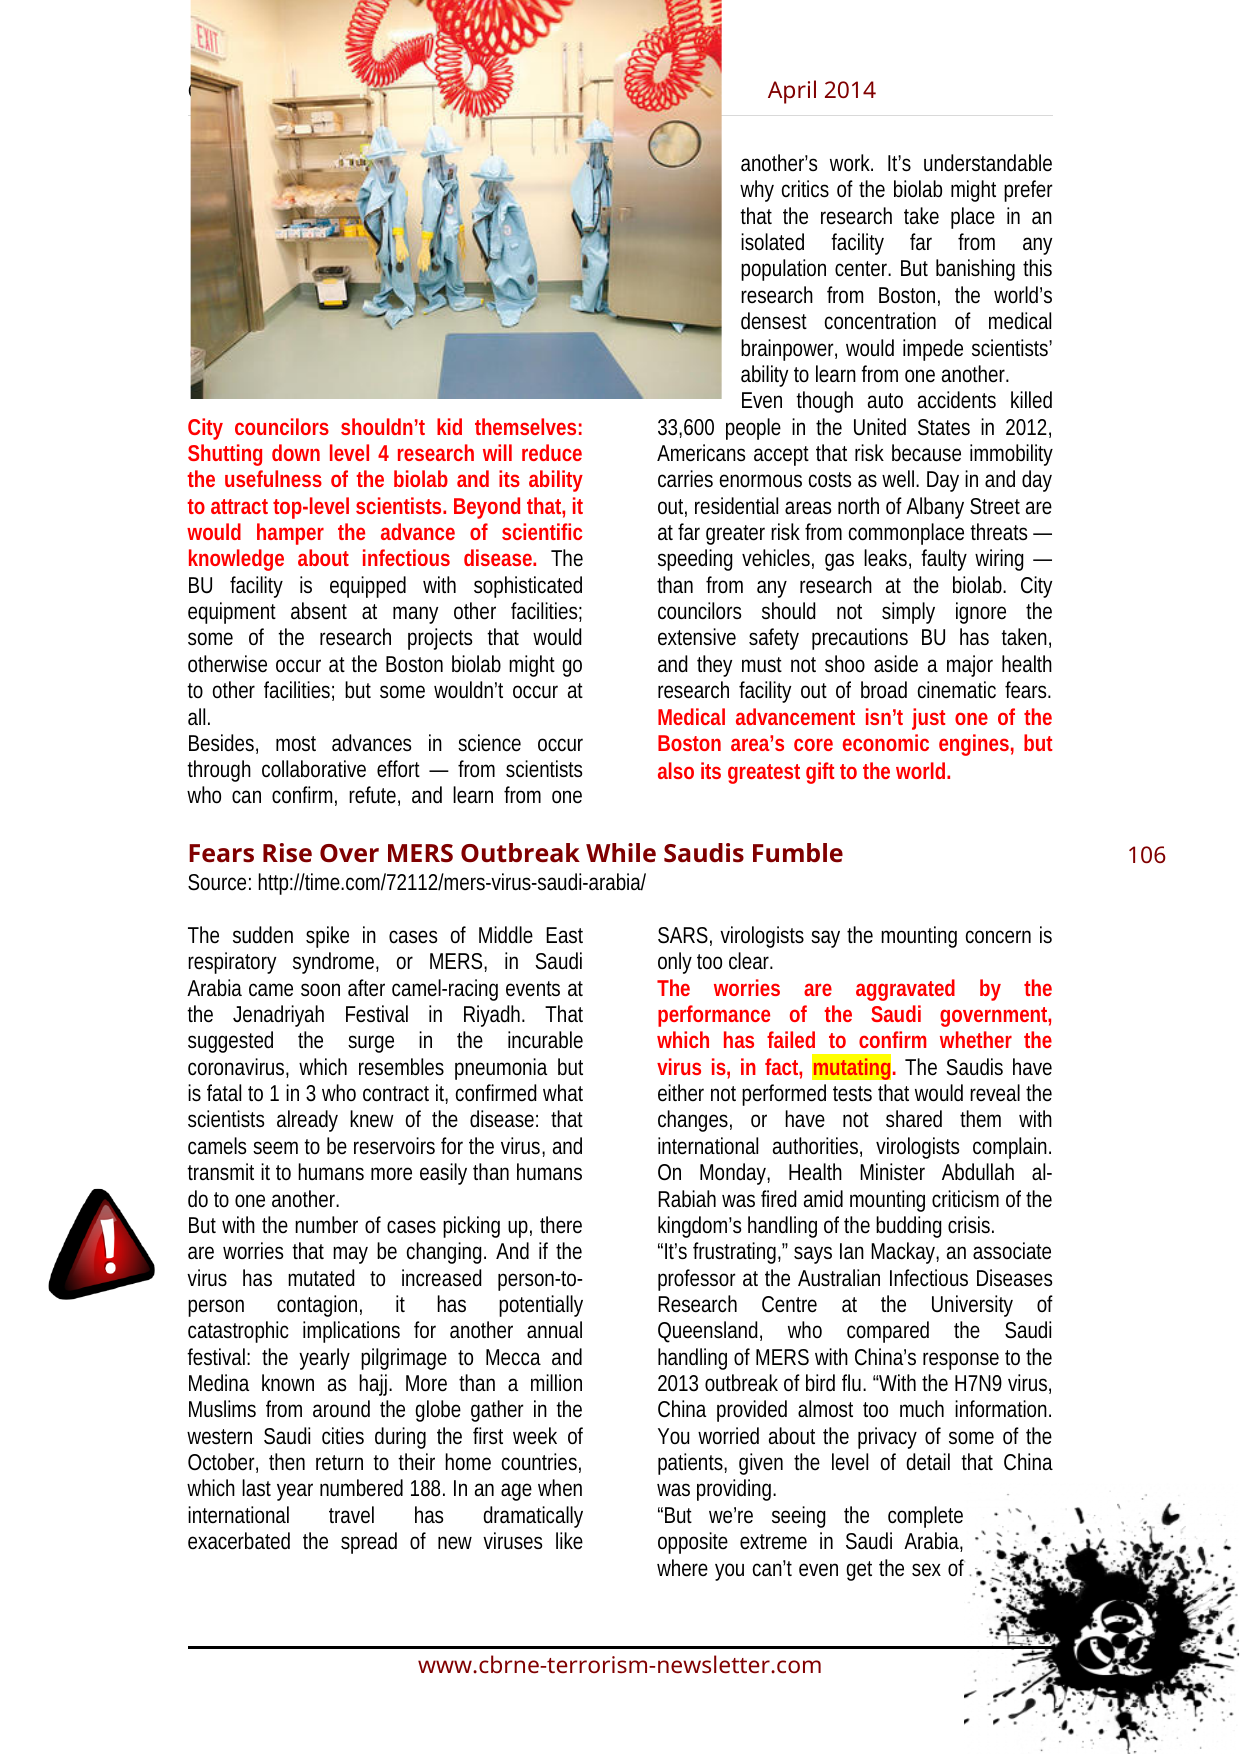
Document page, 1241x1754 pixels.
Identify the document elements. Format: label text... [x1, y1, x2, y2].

text Even though auto accidents killed 33,600 people in the United States in 2012, Americans accept that risk because immobility carries enormous costs as well. Day in and day out, residential areas north of Albany Street are at far greater risk from commonplace threats — speeding vehicles, gas leaks, faulty wiring — than from any research at the biolab. City councilors should not simply ignore the extensive safety precautions BU has taken, and they must not shoo aside a major health research facility out of broad cinematic fears. Medical advancement isn’t just one of the Boston area’s core economic engines, but also its greatest gift to the world. [657, 387, 1053, 785]
text The worries are aggravated by the performance of the Saudi government, which has failed to confirm whether the virus is, in fact, mutating. The Saudis have either not performed tests that would reveal the changes, or have not shared them with international authorities, virologists complain. On Monday, Health Minister Abdullah al-Rabiah was fired amid mounting criticism of the kingdom’s handling of the budding crisis. [657, 975, 1053, 1238]
text Source: http://time.com/72112/mers-virus-saudi-arabia/ [187, 869, 1053, 896]
text “It’s frustrating,” says Ian Mackay, an associate professor at the Australian Infectious Diseases Research Centre at the University of Queensland, who compared the Saudi handling of MERS with China’s response to the 2013 outbreak of bird flu. “With the H7N9 virus, China provided almost too much information. You worried about the privacy of some of the patients, given the level of detail that China was providing. [657, 1238, 1053, 1502]
picture [964, 1483, 1240, 1754]
picture [190, 0, 722, 396]
text City councilors shouldn’t kid themselves: Shutting down level 4 research will reduce the usefulness of the biolab and its ability to attract top-level scientists. Beyond that, it would hamper the advance of scientific knowledge about infectious disease. The BU facility is equipped with sophisticated equipment absent at many other facilities; some of the research projects that would otherwise occur at the Boston biolab might go to other facilities; but some wouldn’t occur at all. [187, 150, 583, 730]
text The sudden spike in cases of Middle East respiratory syndrome, or MERS, in Saudi Arabia came soon after camel-racing events at the Jenadriyah Festival in Riyadh. That suggested the surge in the incurable coronavirus, which resembles pneumonia but is fatal to 1 in 3 who contract it, confirmed what scientists already knew of the disease: that camels seem to be reservoirs for the virus, and transmit it to humans more easily than humans do to one another. [187, 922, 583, 1212]
subtitle Fears Rise Over MERS Outbreak While Saudis Fumble [187, 835, 1053, 869]
text Besides, most advances in science occur through collaborative effort — from scientists who can confirm, refute, and learn from one another’s work. It’s understandable why critics of the biolab might prefer that the research take place in an isolated facility far from any population center. But banishing this research from Boston, the world’s densest concentration of medical brainpower, would impede scientists’ ability to learn from one another. [187, 730, 583, 809]
text But with the number of cases picking up, there are worries that may be changing. And if the virus has mutated to increased person-to-person contagion, it has potentially catastrophic implications for another annual festival: the yearly pilgrimage to Mecca and Medina known as hajj. More than a million Muslims from around the globe gather in the western Saudi cities during the first week of October, then return to their home countries, which last year numbered 188. In an age when international travel has dramatically exacerbated the spread of new viruses like SARS, virologists say the mounting concern is only too clear. [187, 1212, 583, 1554]
text Besides, most advances in science occur through collaborative effort — from scientists who can confirm, refute, and learn from one another’s work. It’s understandable why critics of the biolab might prefer that the research take place in an isolated facility far from any population center. But banishing this research from Boston, the world’s densest concentration of medical brainpower, would impede scientists’ ability to learn from one another. [722, 150, 1053, 387]
picture [48, 1188, 155, 1298]
